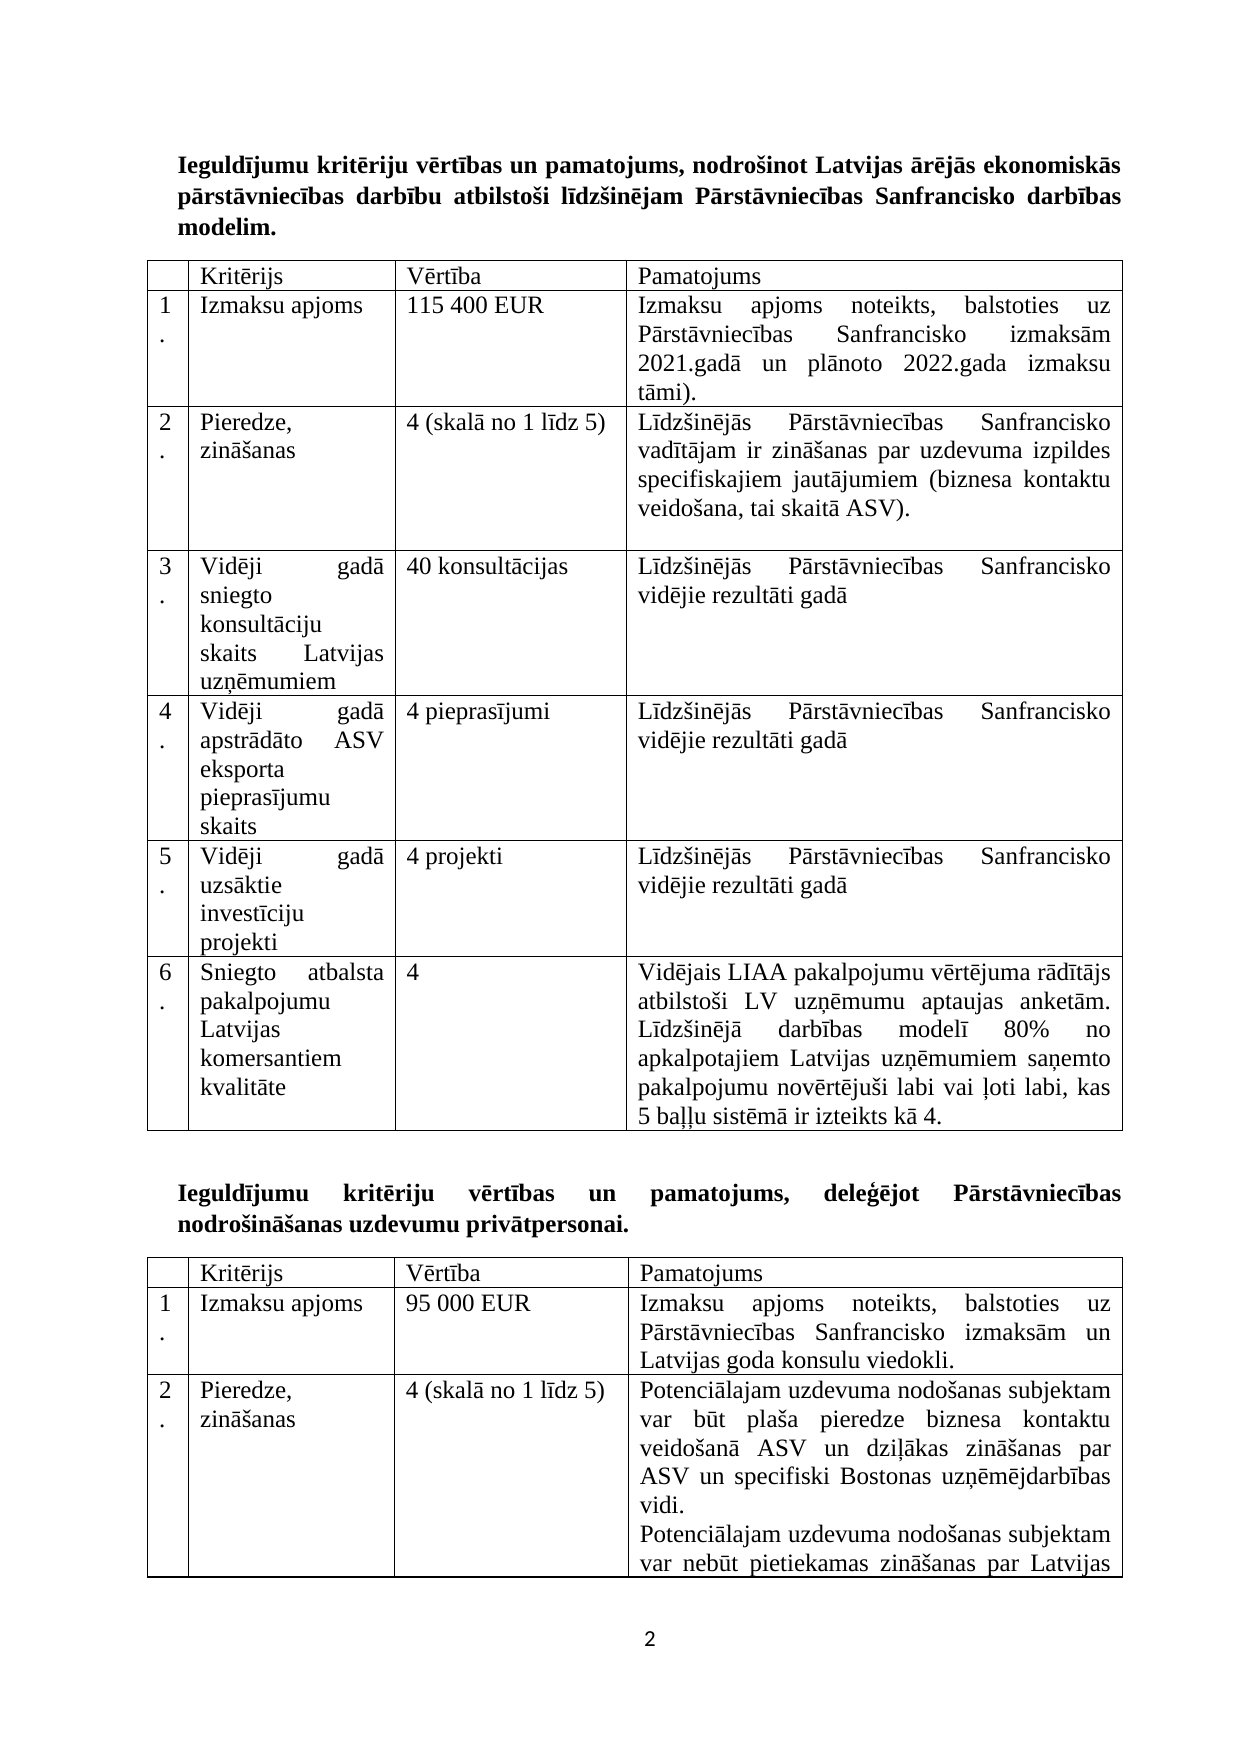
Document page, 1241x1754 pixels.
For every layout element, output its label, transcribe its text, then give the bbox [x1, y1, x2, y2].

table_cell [629, 1375, 1122, 1576]
table_header Vērtība [396, 261, 626, 289]
table_cell 4 projekti [396, 841, 626, 956]
table_cell Līdzšinējās Pārstāvniecības Sanfrancisko vidējie rezultāti gadā [627, 841, 1122, 956]
table_header Vērtība [395, 1258, 628, 1287]
table_header Pamatojums [629, 1258, 1122, 1287]
table_header Kritērijs [189, 261, 395, 289]
table_cell 1. [148, 291, 188, 406]
text Ieguldījumu kritēriju vērtības un pamatojums, nodrošinot Latvijas ārējās ekonomiskās pārstāvniecības darbību atbilstoši līdzšinējam Pārstāvniecības Sanfrancisko darbības modelim. [177, 150, 1122, 241]
table_cell Vidēji gadā sniegto konsultāciju skaits Latvijas uzņēmumiem [189, 551, 395, 695]
table_cell Vidēji gadā apstrādāto ASV eksporta pieprasījumu skaits [189, 696, 395, 840]
table_header [148, 261, 188, 289]
table_cell 2. [148, 1375, 188, 1576]
table_cell 40 konsultācijas [396, 551, 626, 695]
table_header Kritērijs [189, 1258, 394, 1287]
table_cell 5. [148, 841, 188, 956]
table_cell Līdzšinējās Pārstāvniecības Sanfrancisko vidējie rezultāti gadā [627, 696, 1122, 840]
table_cell Izmaksu apjoms noteikts, balstoties uz Pārstāvniecības Sanfrancisko izmaksām 2021.gadā un plānoto 2022.gada izmaksu tāmi). [627, 291, 1122, 406]
table_cell 4 (skalā no 1 līdz 5) [396, 407, 626, 550]
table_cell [395, 1375, 628, 1576]
table_cell 2. [148, 407, 188, 550]
table_cell 115 400 EUR [396, 291, 626, 406]
table_cell 1. [148, 1288, 188, 1374]
table_cell Izmaksu apjoms [189, 291, 395, 406]
table_header Pamatojums [627, 261, 1122, 289]
table_cell 6. [148, 957, 188, 1129]
table_cell Izmaksu apjoms noteikts, balstoties uz Pārstāvniecības Sanfrancisko izmaksām un Latvijas goda konsulu viedokli. [629, 1288, 1122, 1374]
table_header [148, 1258, 188, 1287]
table_cell Sniegto atbalsta pakalpojumu Latvijas komersantiem kvalitāte [189, 957, 395, 1129]
table_cell 4. [148, 696, 188, 840]
table_cell 3. [148, 551, 188, 695]
text Ieguldījumu kritēriju vērtības un pamatojums, deleģējot Pārstāvniecības nodrošināšanas uzdevumu privātpersonai. [177, 1178, 1122, 1238]
table_cell 95 000 EUR [395, 1288, 628, 1374]
table_cell 4 [396, 957, 626, 1129]
table_cell Līdzšinējās Pārstāvniecības Sanfrancisko vadītājam ir zināšanas par uzdevuma izpildes specifiskajiem jautājumiem (biznesa kontaktu veidošana, tai skaitā ASV). [627, 407, 1122, 550]
table_cell Vidēji gadā uzsāktie investīciju projekti [189, 841, 395, 956]
table_cell Pieredze, zināšanas [189, 407, 395, 550]
table_cell 4 pieprasījumi [396, 696, 626, 840]
table_cell Izmaksu apjoms [189, 1288, 394, 1374]
table_cell Vidējais LIAA pakalpojumu vērtējuma rādītājs atbilstoši LV uzņēmumu aptaujas anketām. Līdzšinējā darbības modelī 80% no apkalpotajiem Latvijas uzņēmumiem saņemto pakalpojumu novērtējuši labi vai ļoti labi, kas 5 baļļu sistēmā ir izteikts kā 4. [627, 957, 1122, 1129]
table_cell Pieredze, zināšanas [189, 1375, 394, 1576]
table_cell Līdzšinējās Pārstāvniecības Sanfrancisko vidējie rezultāti gadā [627, 551, 1122, 695]
